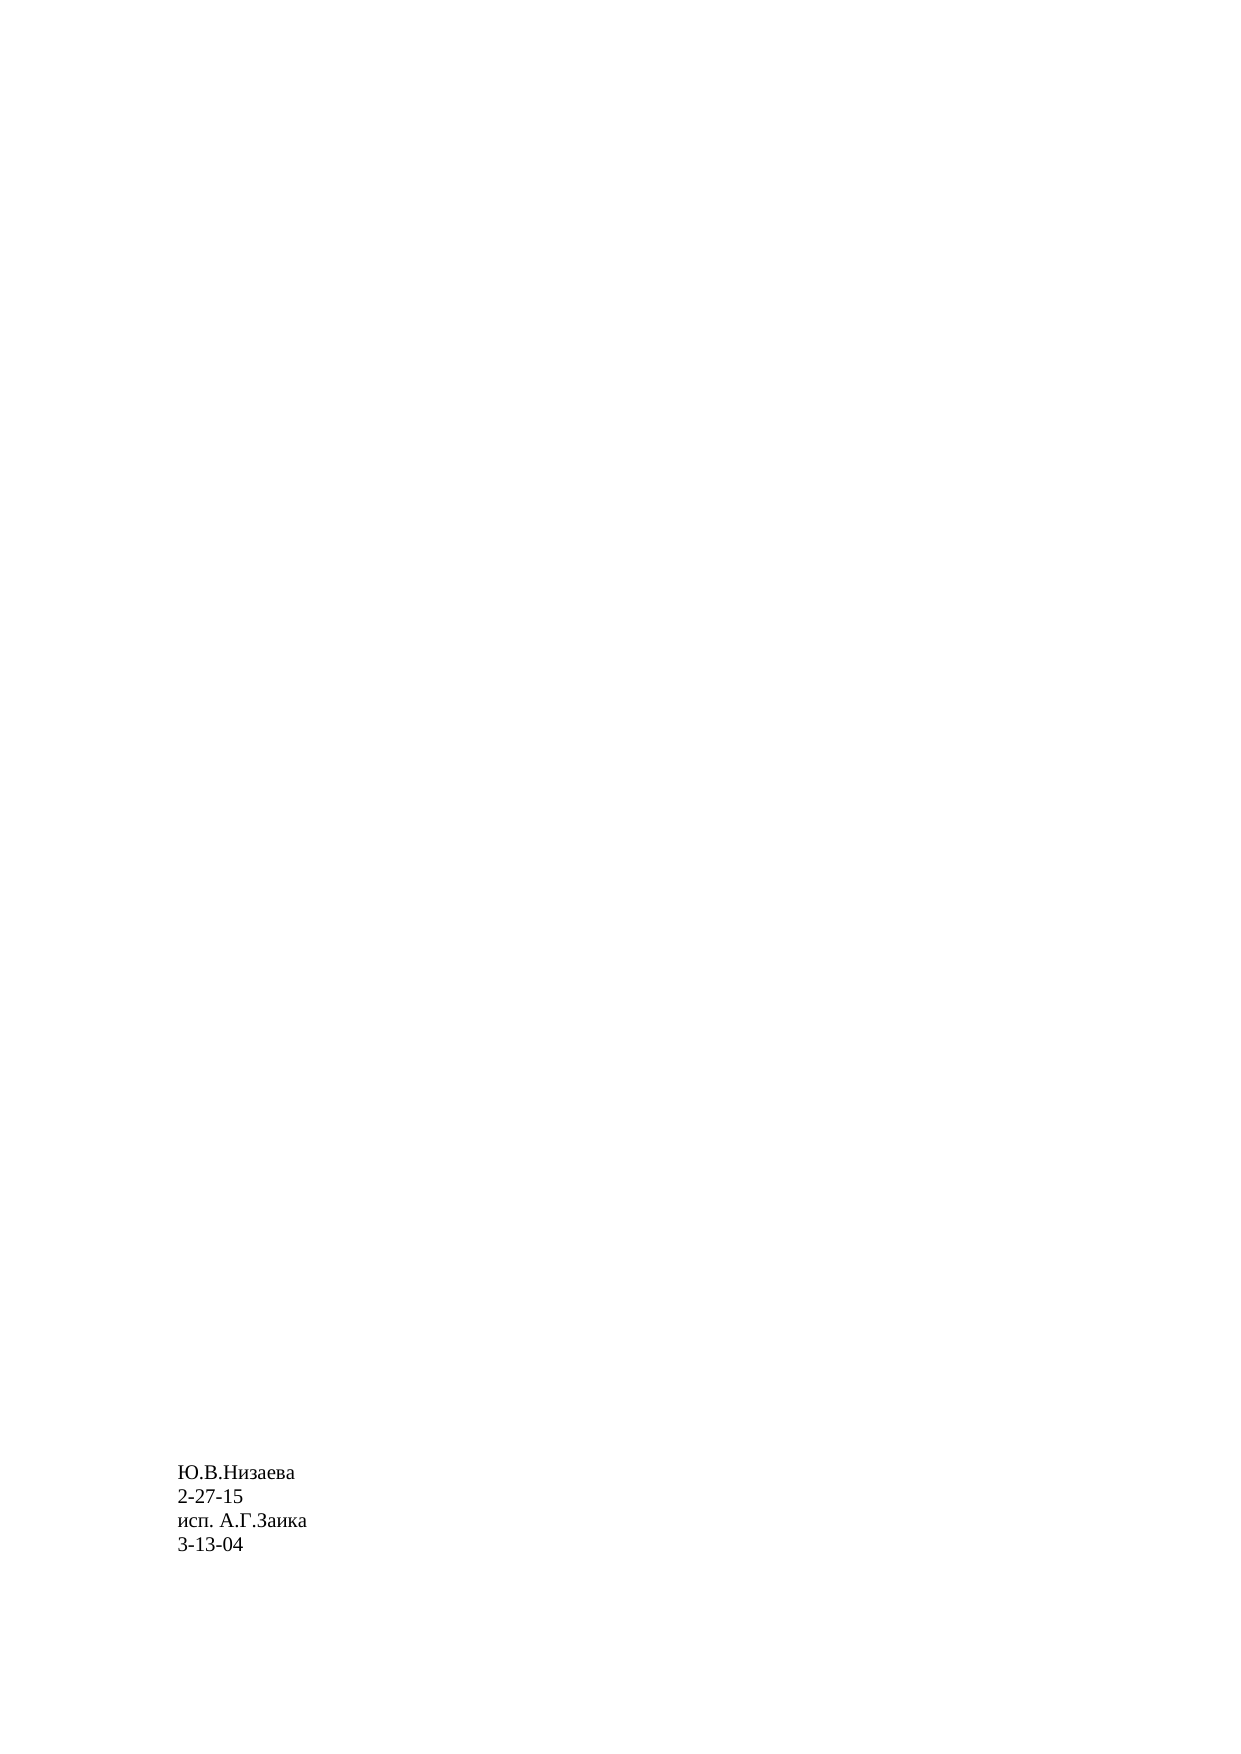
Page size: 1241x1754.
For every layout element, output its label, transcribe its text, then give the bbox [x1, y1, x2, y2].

text исп. А.Г.Заика [177, 1508, 1152, 1532]
text 2-27-15 [177, 1484, 1152, 1508]
text 3-13-04 [177, 1532, 1152, 1556]
text Ю.В.Низаева [177, 1460, 1152, 1484]
